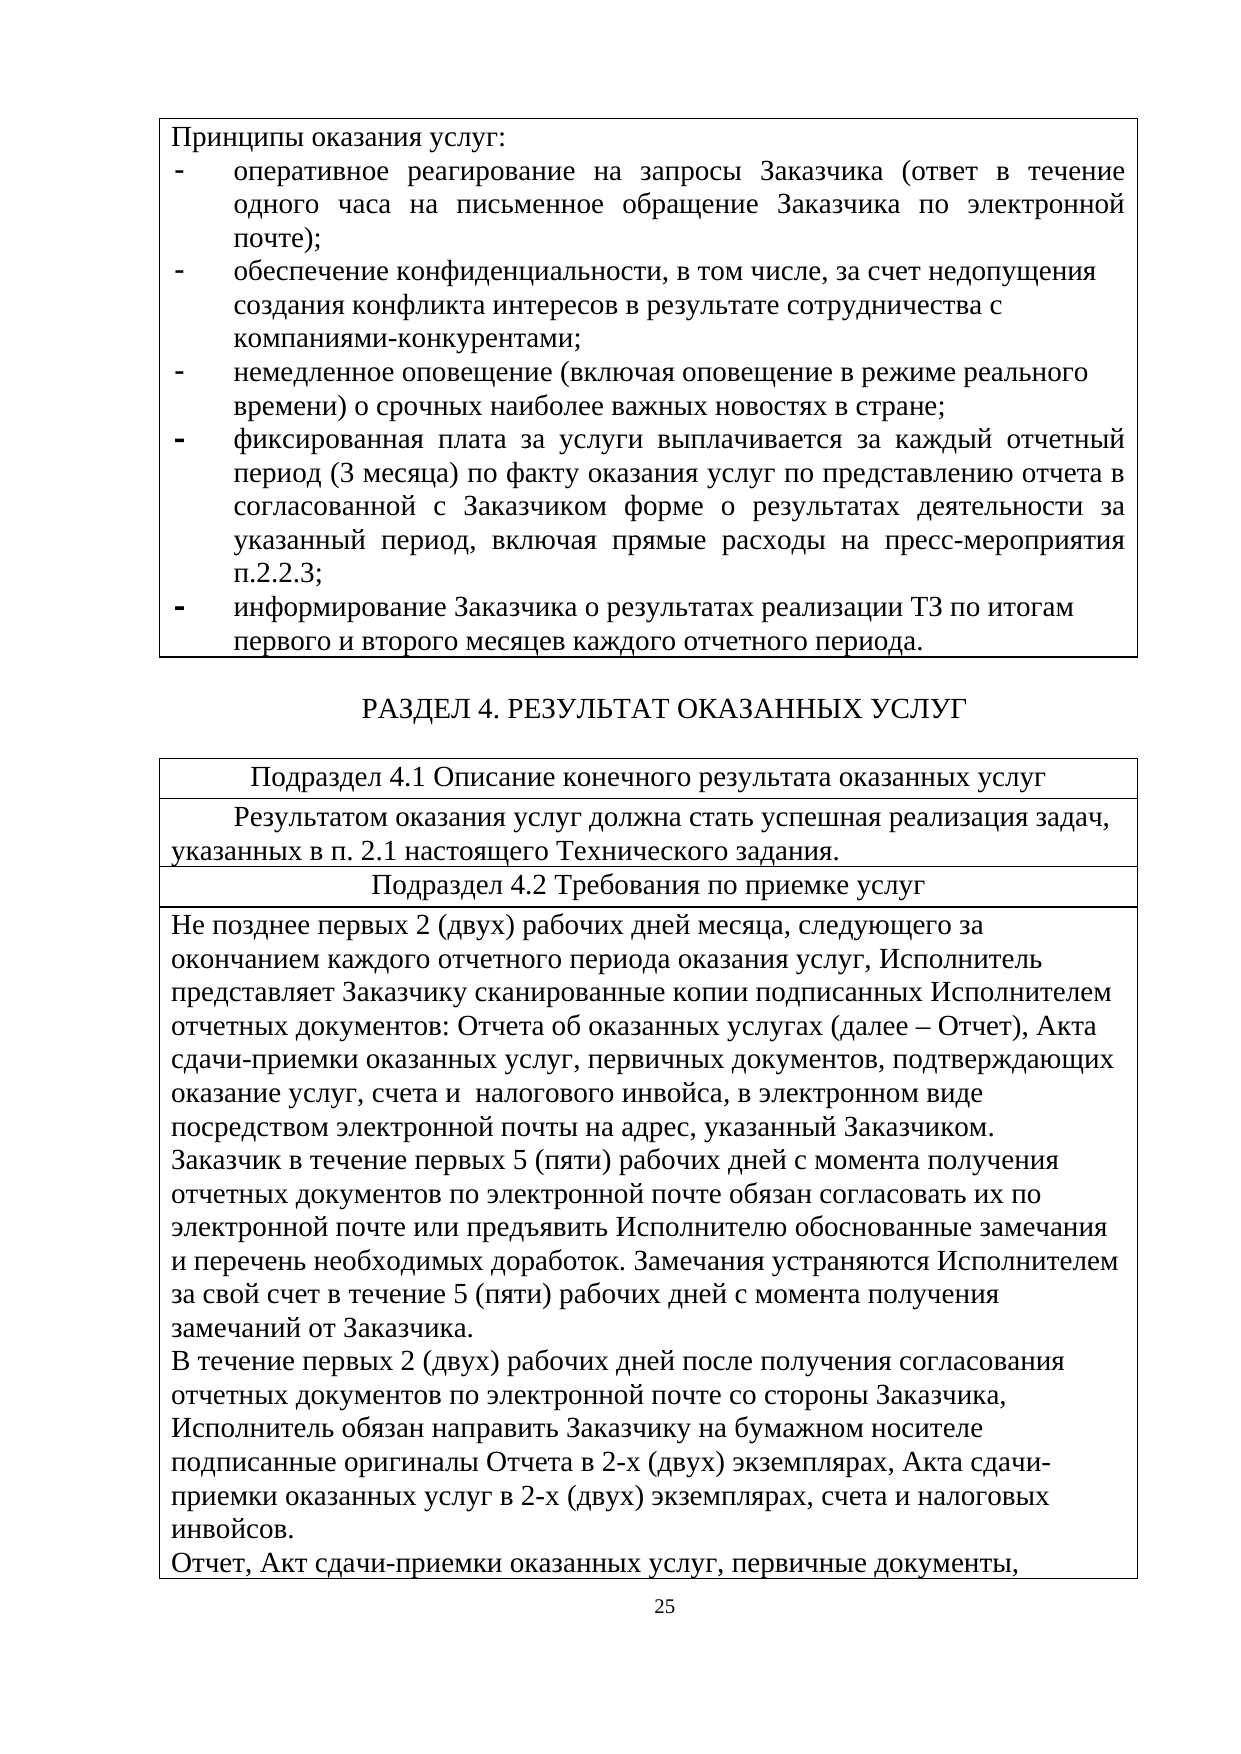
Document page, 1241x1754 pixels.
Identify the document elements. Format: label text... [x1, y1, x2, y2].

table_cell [160, 908, 1137, 1578]
text РАЗДЕЛ 4. РЕЗУЛЬТАТ ОКАЗАННЫХ УСЛУГ [148, 691, 1181, 724]
table_header Подраздел 4.1 Описание конечного результата оказанных услуг [160, 759, 1137, 798]
table_cell Подраздел 4.2 Требования по приемке услуг [160, 867, 1137, 906]
table_cell Принципы оказания услуг: оперативное реагирование на запросы Заказчика (ответ в течение одного часа на письменное обращение Заказчика по электронной почте); обеспечение конфиденциальности, в том числе, за счет недопущения создания конфликта интересов в результате сотрудничества с компаниями-конкурентами; немедленное оповещение (включая оповещение в режиме реального времени) о срочных наиболее важных новостях в стране; фиксированная плата за услуги выплачивается за каждый отчетный период (3 месяца) по факту оказания услуг по представлению отчета в согласованной с Заказчиком форме о результатах деятельности за указанный период, включая прямые расходы на пресс-мероприятия п.2.2.3; информирование Заказчика о результатах реализации ТЗ по итогам первого и второго месяцев каждого отчетного периода. [160, 119, 1137, 656]
table_cell Результатом оказания услуг должна стать успешная реализация задач, указанных в п. 2.1 настоящего Технического задания. [160, 799, 1137, 866]
